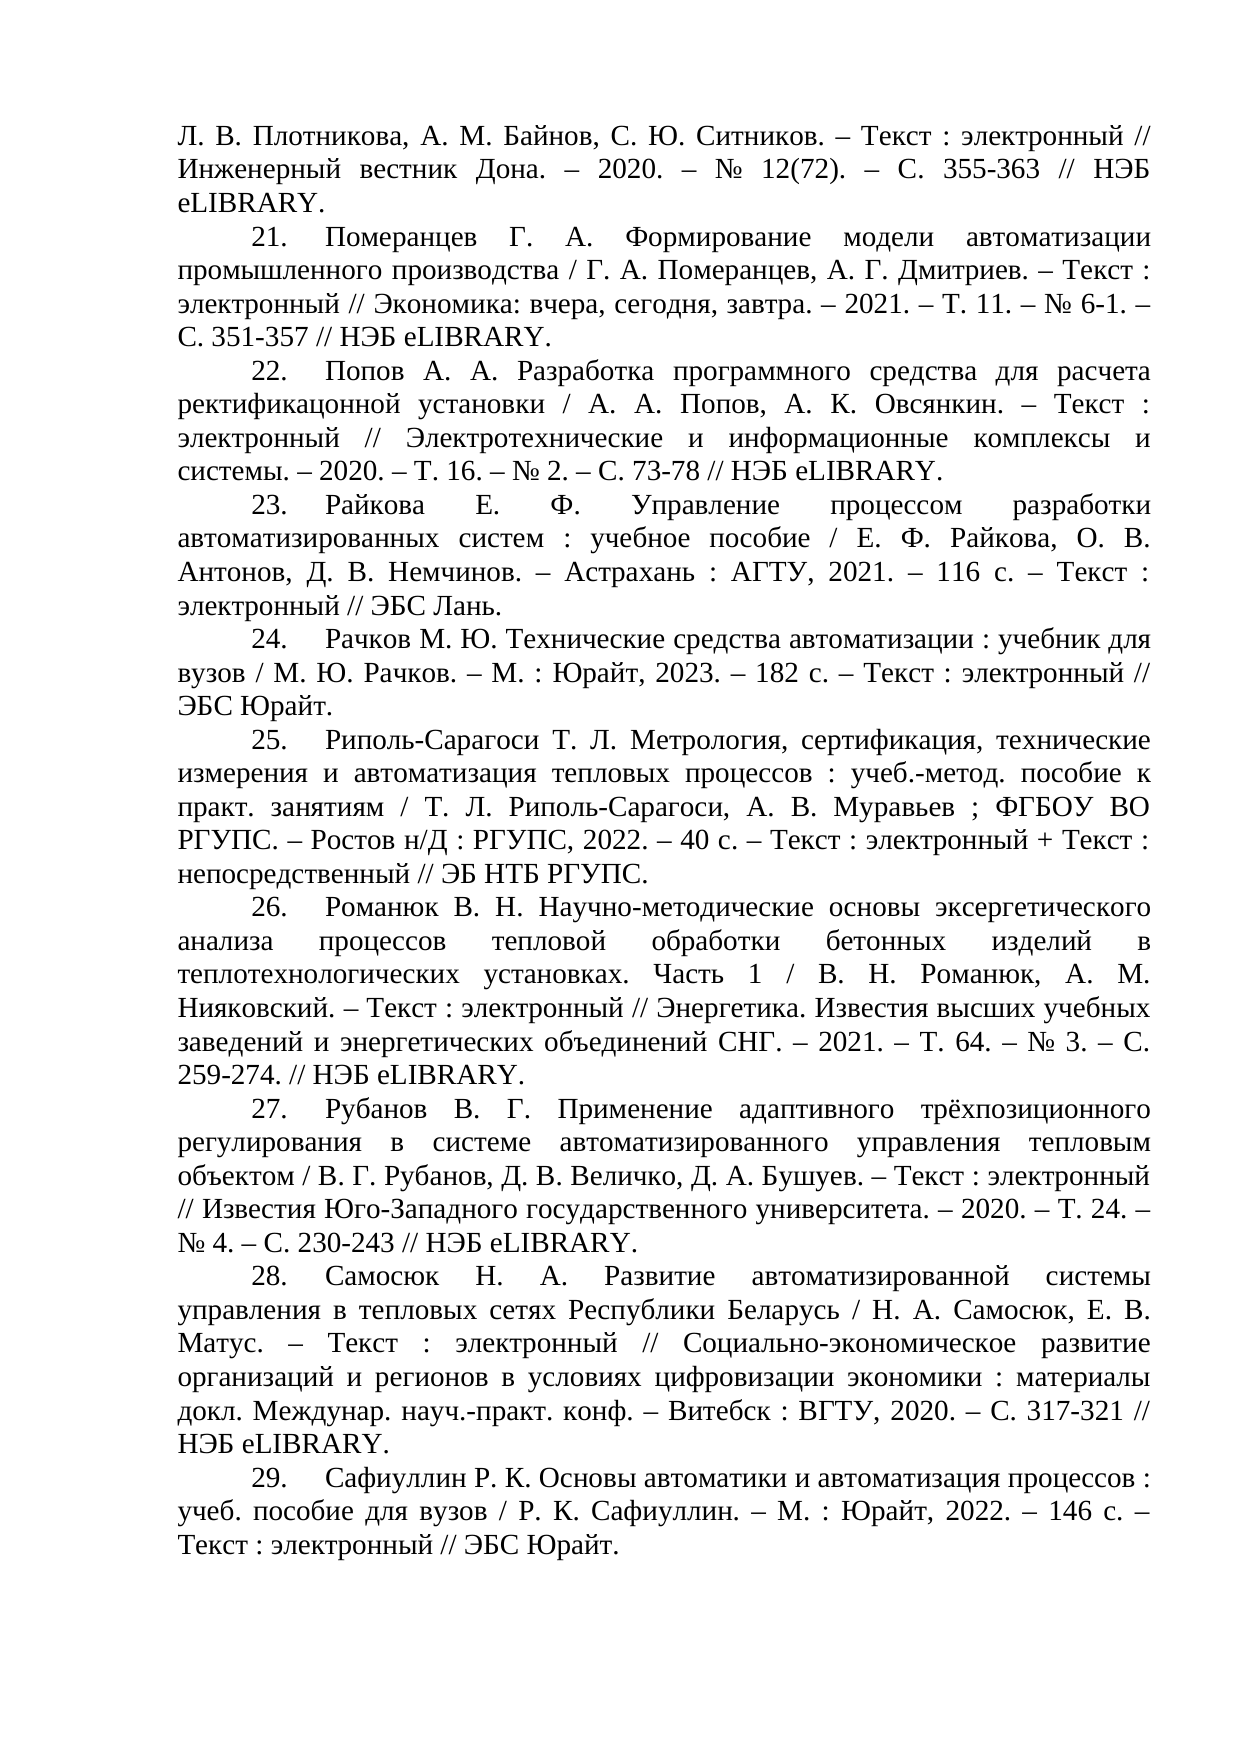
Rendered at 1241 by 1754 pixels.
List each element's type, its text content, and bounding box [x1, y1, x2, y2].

list Райкова Е. Ф. Управление процессом разработки автоматизированных систем : учебное пособие / Е. Ф. Райкова, О. В. Антонов, Д. В. Немчинов. – Астрахань : АГТУ, 2021. – 116 с. – Текст : электронный // ЭБС Лань. [177, 487, 1152, 621]
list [177, 118, 1152, 219]
list Попов А. А. Разработка программного средства для расчета ректификацонной установки / А. А. Попов, А. К. Овсянкин. – Текст : электронный // Электротехнические и информационные комплексы и системы. – 2020. – Т. 16. – № 2. – С. 73-78 // НЭБ eLIBRARY. [177, 353, 1152, 487]
list Рачков М. Ю. Технические средства автоматизации : учебник для вузов / М. Ю. Рачков. – М. : Юрайт, 2023. – 182 с. – Текст : электронный // ЭБС Юрайт. [177, 621, 1152, 722]
list Самосюк Н. А. Развитие автоматизированной системы управления в тепловых сетях Республики Беларусь / Н. А. Самосюк, Е. В. Матус. – Текст : электронный // Социально-экономическое развитие организаций и регионов в условиях цифровизации экономики : материалы докл. Междунар. науч.-практ. конф. – Витебск : ВГТУ, 2020. – С. 317-321 // НЭБ eLIBRARY. [177, 1258, 1152, 1460]
list Романюк В. Н. Научно-методические основы эксергетического анализа процессов тепловой обработки бетонных изделий в теплотехнологических установках. Часть 1 / В. Н. Романюк, А. М. Нияковский. – Текст : электронный // Энергетика. Известия высших учебных заведений и энергетических объединений СНГ. – 2021. – Т. 64. – № 3. – С. 259-274. // НЭБ eLIBRARY. [177, 889, 1152, 1091]
list Померанцев Г. А. Формирование модели автоматизации промышленного производства / Г. А. Померанцев, А. Г. Дмитриев. – Текст : электронный // Экономика: вчера, сегодня, завтра. – 2021. – Т. 11. – № 6-1. – С. 351-357 // НЭБ eLIBRARY. [177, 219, 1152, 353]
list Рубанов В. Г. Применение адаптивного трёхпозиционного регулирования в системе автоматизированного управления тепловым объектом / В. Г. Рубанов, Д. В. Величко, Д. А. Бушуев. – Текст : электронный // Известия Юго-Западного государственного университета. – 2020. – Т. 24. – № 4. – С. 230-243 // НЭБ eLIBRARY. [177, 1091, 1152, 1258]
list Риполь-Сарагоси Т. Л. Метрология, сертификация, технические измерения и автоматизация тепловых процессов : учеб.-метод. пособие к практ. занятиям / Т. Л. Риполь-Сарагоси, А. В. Муравьев ; ФГБОУ ВО РГУПС. – Ростов н/Д : РГУПС, 2022. – 40 с. – Текст : электронный + Текст : непосредственный // ЭБ НТБ РГУПС. [177, 722, 1152, 889]
list Сафиуллин Р. К. Основы автоматики и автоматизация процессов : учеб. пособие для вузов / Р. К. Сафиуллин. – М. : Юрайт, 2022. – 146 с. – Текст : электронный // ЭБС Юрайт. [177, 1460, 1152, 1560]
